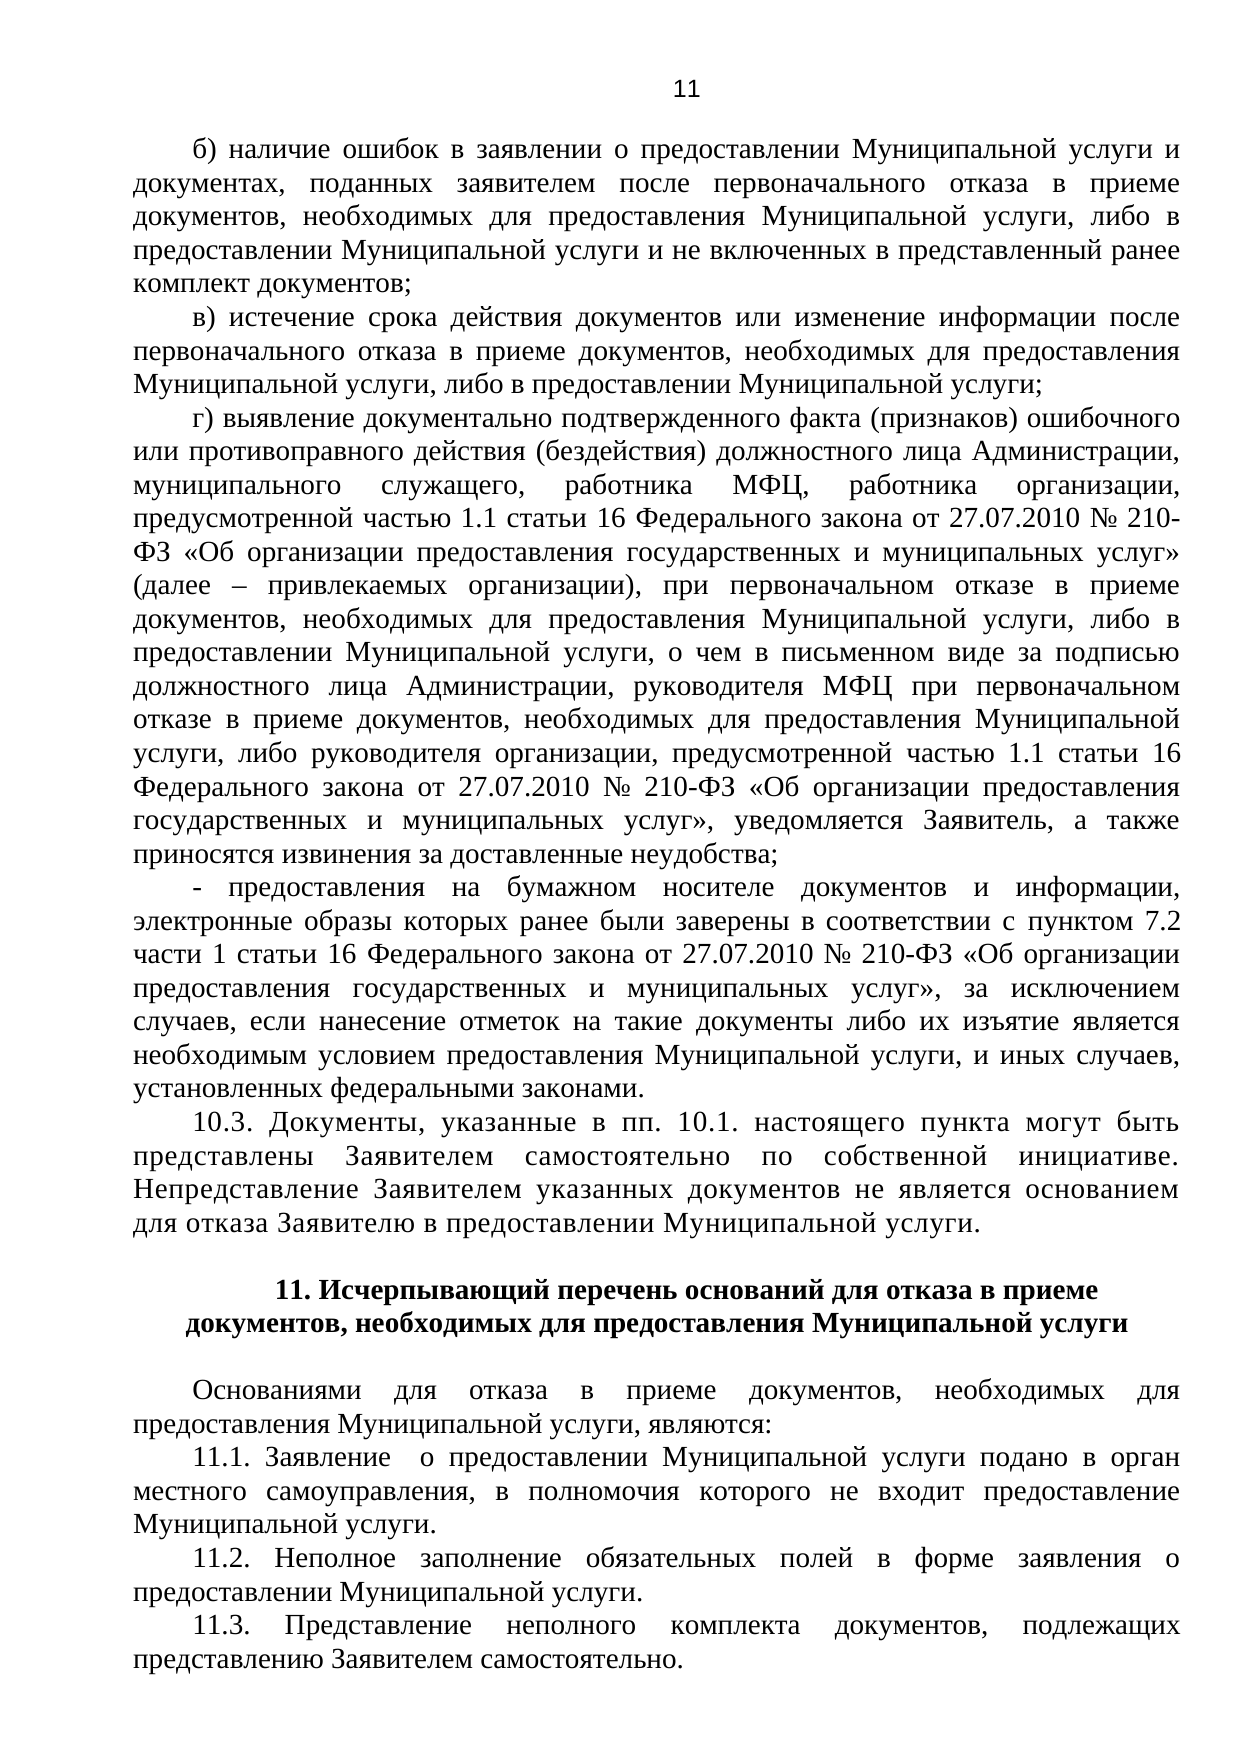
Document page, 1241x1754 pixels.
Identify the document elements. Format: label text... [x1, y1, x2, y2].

text 10.3. Документы, указанные в пп. 10.1. настоящего пункта могут быть представлены Заявителем самостоятельно по собственной инициативе. Непредставление Заявителем указанных документов не является основанием для отказа Заявителю в предоставлении Муниципальной услуги. [133, 1104, 1181, 1238]
text в) истечение срока действия документов или изменение информации после первоначального отказа в приеме документов, необходимых для предоставления Муниципальной услуги, либо в предоставлении Муниципальной услуги; [133, 299, 1181, 400]
text 11.2. Неполное заполнение обязательных полей в форме заявления о предоставлении Муниципальной услуги. [133, 1540, 1181, 1607]
text 11.1. Заявление о предоставлении Муниципальной услуги подано в орган местного самоуправления, в полномочия которого не входит предоставление Муниципальной услуги. [133, 1439, 1181, 1540]
text 11. Исчерпывающий перечень оснований для отказа в приеме документов, необходимых для предоставления Муниципальной услуги [133, 1272, 1181, 1339]
text Основаниями для отказа в приеме документов, необходимых для предоставления Муниципальной услуги, являются: [133, 1372, 1181, 1439]
text - предоставления на бумажном носителе документов и информации, электронные образы которых ранее были заверены в соответствии с пунктом 7.2 части 1 статьи 16 Федерального закона от 27.07.2010 № 210-ФЗ «Об организации предоставления государственных и муниципальных услуг», за исключением случаев, если нанесение отметок на такие документы либо их изъятие является необходимым условием предоставления Муниципальной услуги, и иных случаев, установленных федеральными законами. [133, 869, 1181, 1104]
text г) выявление документально подтвержденного факта (признаков) ошибочного или противоправного действия (бездействия) должностного лица Администрации, муниципального служащего, работника МФЦ, работника организации, предусмотренной частью 1.1 статьи 16 Федерального закона от 27.07.2010 № 210-ФЗ «Об организации предоставления государственных и муниципальных услуг» (далее – привлекаемых организации), при первоначальном отказе в приеме документов, необходимых для предоставления Муниципальной услуги, либо в предоставлении Муниципальной услуги, о чем в письменном виде за подписью должностного лица Администрации, руководителя МФЦ при первоначальном отказе в приеме документов, необходимых для предоставления Муниципальной услуги, либо руководителя организации, предусмотренной частью 1.1 статьи 16 Федерального закона от 27.07.2010 № 210-ФЗ «Об организации предоставления государственных и муниципальных услуг», уведомляется Заявитель, а также приносятся извинения за доставленные неудобства; [133, 400, 1181, 869]
text б) наличие ошибок в заявлении о предоставлении Муниципальной услуги и документах, поданных заявителем после первоначального отказа в приеме документов, необходимых для предоставления Муниципальной услуги, либо в предоставлении Муниципальной услуги и не включенных в представленный ранее комплект документов; [133, 131, 1181, 299]
text 11.3. Представление неполного комплекта документов, подлежащих представлению Заявителем самостоятельно. [133, 1607, 1181, 1674]
